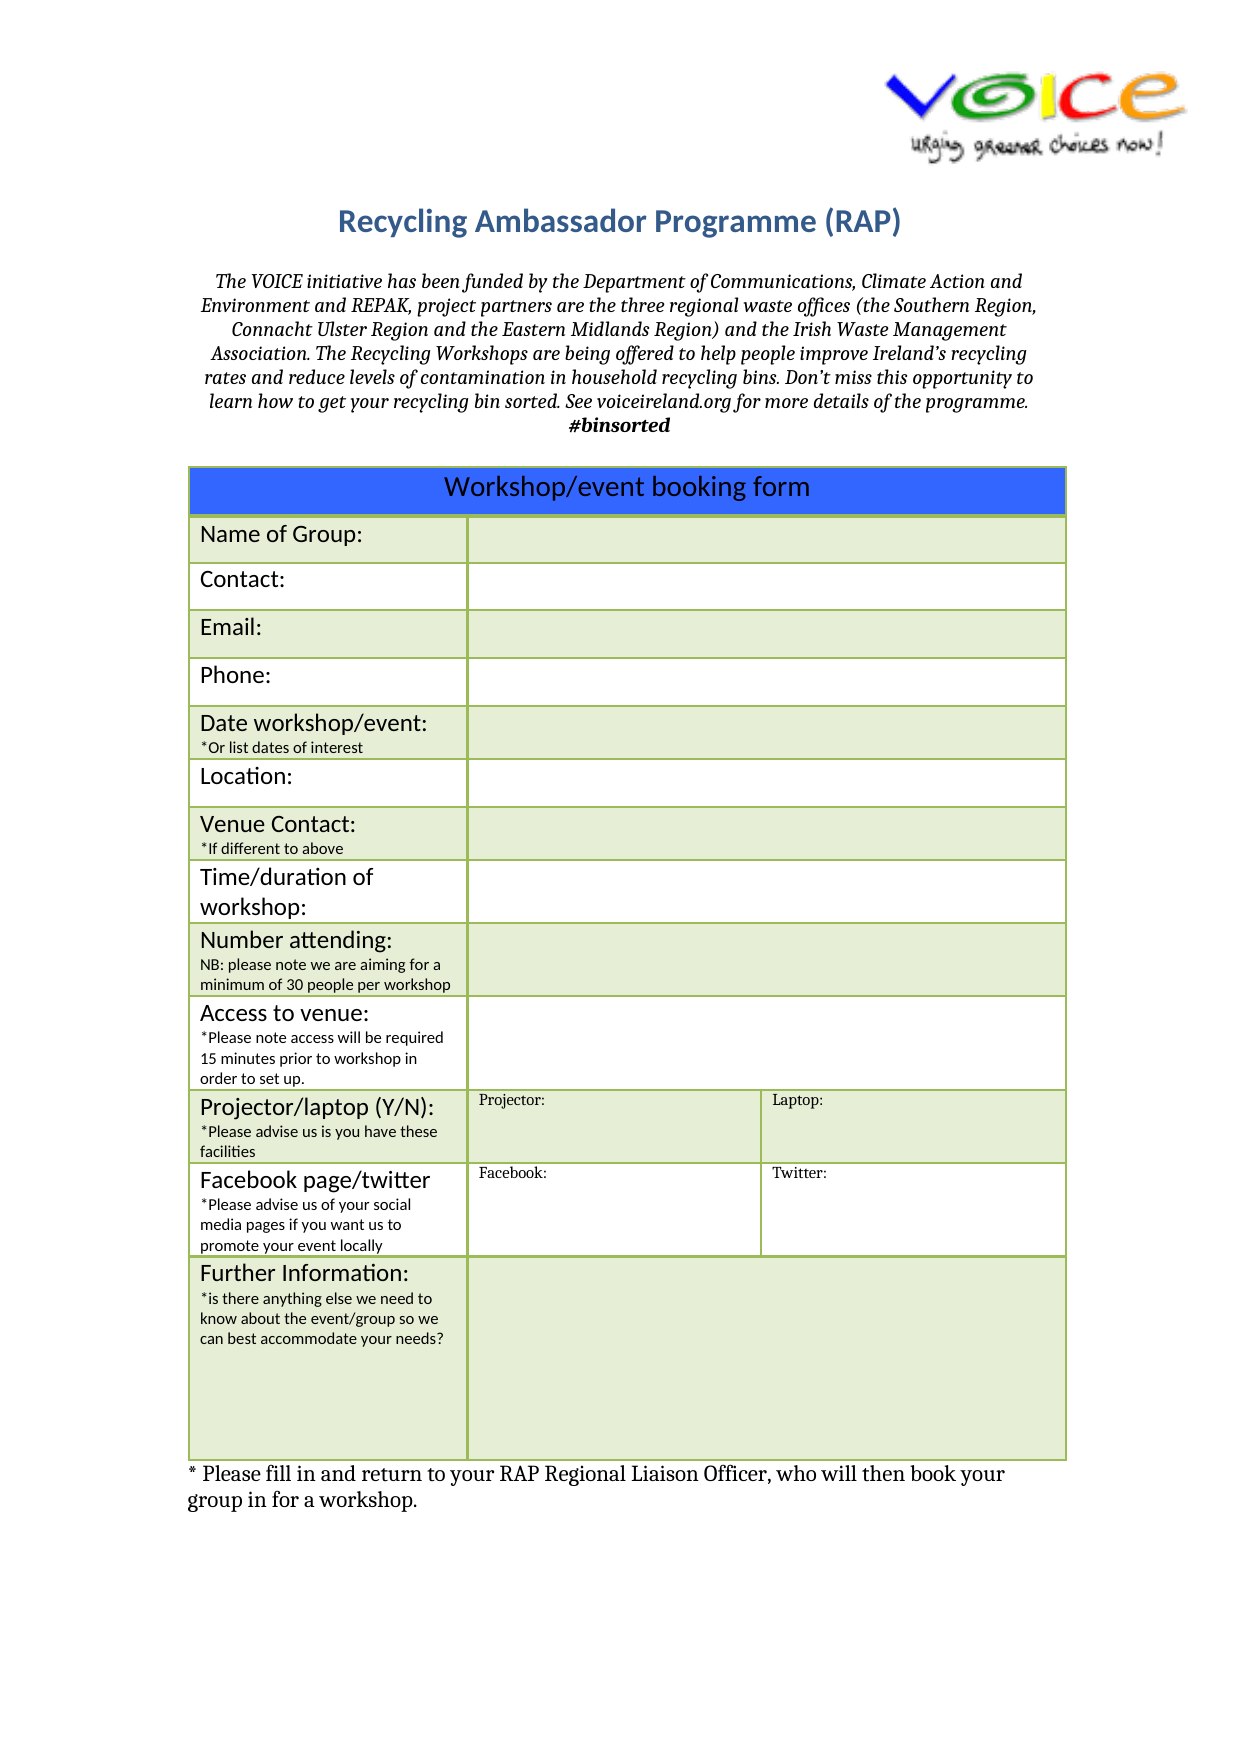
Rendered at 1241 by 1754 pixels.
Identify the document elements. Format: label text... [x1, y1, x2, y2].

table_cell Laptop: [762, 1091, 1065, 1162]
table_cell [469, 564, 1065, 609]
table_cell Further Information: *is there anything else we need to know about the event/group so we can best accommodate your needs? [190, 1258, 466, 1459]
table_cell [469, 808, 1065, 859]
text * Please fill in and return to your RAP Regional Liaison Officer, who will then book your group in for a workshop. [187, 1461, 1053, 1513]
table_cell Time/duration of workshop: [190, 861, 466, 922]
table_cell Phone: [190, 659, 466, 705]
table_cell [469, 611, 1065, 657]
table_cell Name of Group: [190, 518, 466, 562]
table_header Workshop/event booking form [190, 468, 1065, 514]
table_cell [469, 861, 1065, 922]
table_cell Facebook: [469, 1164, 760, 1255]
table_cell [469, 997, 1065, 1088]
table_cell [469, 1258, 1065, 1459]
table_cell Email: [190, 611, 466, 657]
table_cell [469, 760, 1065, 806]
table_cell Number attending: NB: please note we are aiming for a minimum of 30 people per workshop [190, 924, 466, 995]
table_cell Projector: [469, 1091, 760, 1162]
subtitle Recycling Ambassador Programme (RAP) [187, 200, 1053, 241]
table_cell Facebook page/twitter *Please advise us of your social media pages if you want us to promote your event locally [190, 1164, 466, 1255]
table_cell Date workshop/event: *Or list dates of interest [190, 707, 466, 758]
table_cell [469, 659, 1065, 705]
table_cell Contact: [190, 564, 466, 609]
table_cell Access to venue: *Please note access will be required 15 minutes prior to workshop in order to set up. [190, 997, 466, 1088]
table_cell Location: [190, 760, 466, 806]
text The VOICE initiative has been funded by the Department of Communications, Climate Action and Environment and REPAK, project partners are the three regional waste offices (the Southern Region, Connacht Ulster Region and the Eastern Midlands Region) and the Irish Waste Management Association. The Recycling Workshops are being offered to help people improve Ireland’s recycling rates and reduce levels of contamination in household recycling bins. Don’t miss this opportunity to learn how to get your recycling bin sorted. See voiceireland.org for more details of the programme. #binsorted [187, 269, 1053, 437]
table_cell [469, 924, 1065, 995]
table_cell Projector/laptop (Y/N): *Please advise us is you have these facilities [190, 1091, 466, 1162]
table_cell Twitter: [762, 1164, 1065, 1255]
table_cell Venue Contact: *If different to above [190, 808, 466, 859]
table_cell [469, 707, 1065, 758]
table_cell [469, 518, 1065, 562]
picture [881, 37, 1194, 191]
